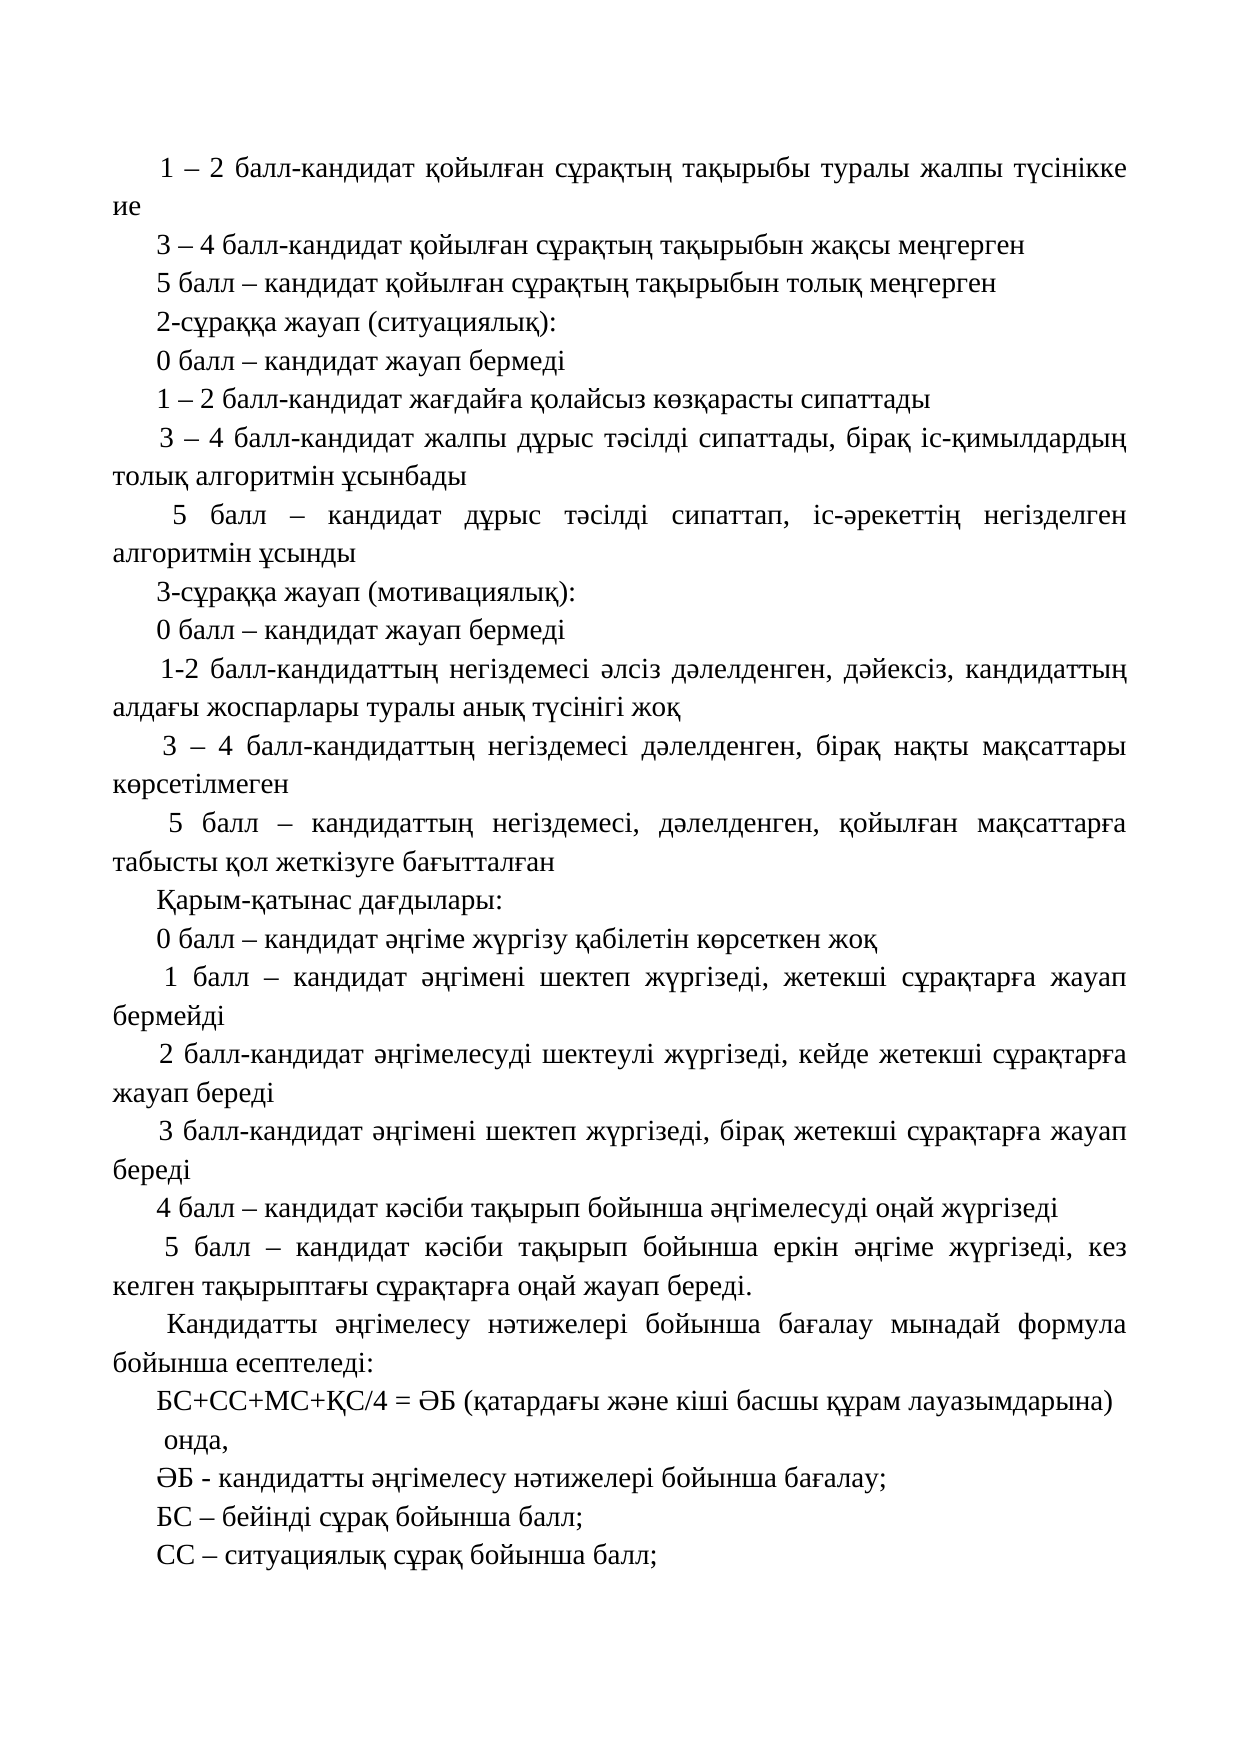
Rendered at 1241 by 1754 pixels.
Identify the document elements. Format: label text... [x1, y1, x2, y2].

text 5 балл – кандидат дұрыс тәсілді сипаттап, іс-әрекеттің негізделген алгоритмін ұсынды [112, 497, 1128, 569]
text 0 балл – кандидат жауап бермеді [112, 612, 1128, 646]
text 0 балл – кандидат әңгіме жүргізу қабілетін көрсеткен жоқ [112, 921, 1128, 954]
text 3 – 4 балл-кандидат қойылған сұрақтың тақырыбын жақсы меңгерген [112, 227, 1128, 261]
text 2-сұраққа жауап (ситуациялық): [112, 304, 1128, 338]
text 0 балл – кандидат жауап бермеді [112, 343, 1128, 376]
text 1-2 балл-кандидаттың негіздемесі әлсіз дәлелденген, дәйексіз, кандидаттың алдағы жоспарлары туралы анық түсінігі жоқ [112, 651, 1128, 723]
text 5 балл – кандидат кәсіби тақырып бойынша еркін әңгіме жүргізеді, кез келген тақырыптағы сұрақтарға оңай жауап береді. [112, 1229, 1128, 1301]
text 5 балл – кандидаттың негіздемесі, дәлелденген, қойылған мақсаттарға табысты қол жеткізуге бағытталған [112, 805, 1128, 877]
text БС – бейінді сұрақ бойынша балл; [112, 1499, 1128, 1532]
text 1 балл – кандидат әңгімені шектеп жүргізеді, жетекші сұрақтарға жауап бермейді [112, 959, 1128, 1031]
text 1 – 2 балл-кандидат қойылған сұрақтың тақырыбы туралы жалпы түсінікке ие [112, 150, 1128, 222]
text 5 балл – кандидат қойылған сұрақтың тақырыбын толық меңгерген [112, 266, 1128, 299]
text Қарым-қатынас дағдылары: [112, 882, 1128, 916]
text 3 – 4 балл-кандидат жалпы дұрыс тәсілді сипаттады, бірақ іс-қимылдардың толық алгоритмін ұсынбады [112, 420, 1128, 492]
text Кандидатты әңгімелесу нәтижелері бойынша бағалау мынадай формула бойынша есептеледі: [112, 1306, 1128, 1378]
text ӘБ - кандидатты әңгімелесу нәтижелері бойынша бағалау; [112, 1460, 1128, 1494]
text 3-сұраққа жауап (мотивациялық): [112, 574, 1128, 607]
text онда, [112, 1422, 1128, 1455]
text 2 балл-кандидат әңгімелесуді шектеулі жүргізеді, кейде жетекші сұрақтарға жауап береді [112, 1036, 1128, 1108]
text 3 – 4 балл-кандидаттың негіздемесі дәлелденген, бірақ нақты мақсаттары көрсетілмеген [112, 728, 1128, 800]
text 3 балл-кандидат әңгімені шектеп жүргізеді, бірақ жетекші сұрақтарға жауап береді [112, 1113, 1128, 1186]
text БС+СС+МС+ҚС/4 = ӘБ (қатардағы және кіші басшы құрам лауазымдарына) [112, 1383, 1128, 1417]
text 1 – 2 балл-кандидат жағдайға қолайсыз көзқарасты сипаттады [112, 381, 1128, 415]
text 4 балл – кандидат кәсіби тақырып бойынша әңгімелесуді оңай жүргізеді [112, 1191, 1128, 1224]
text СС – ситуациялық сұрақ бойынша балл; [112, 1537, 1128, 1571]
